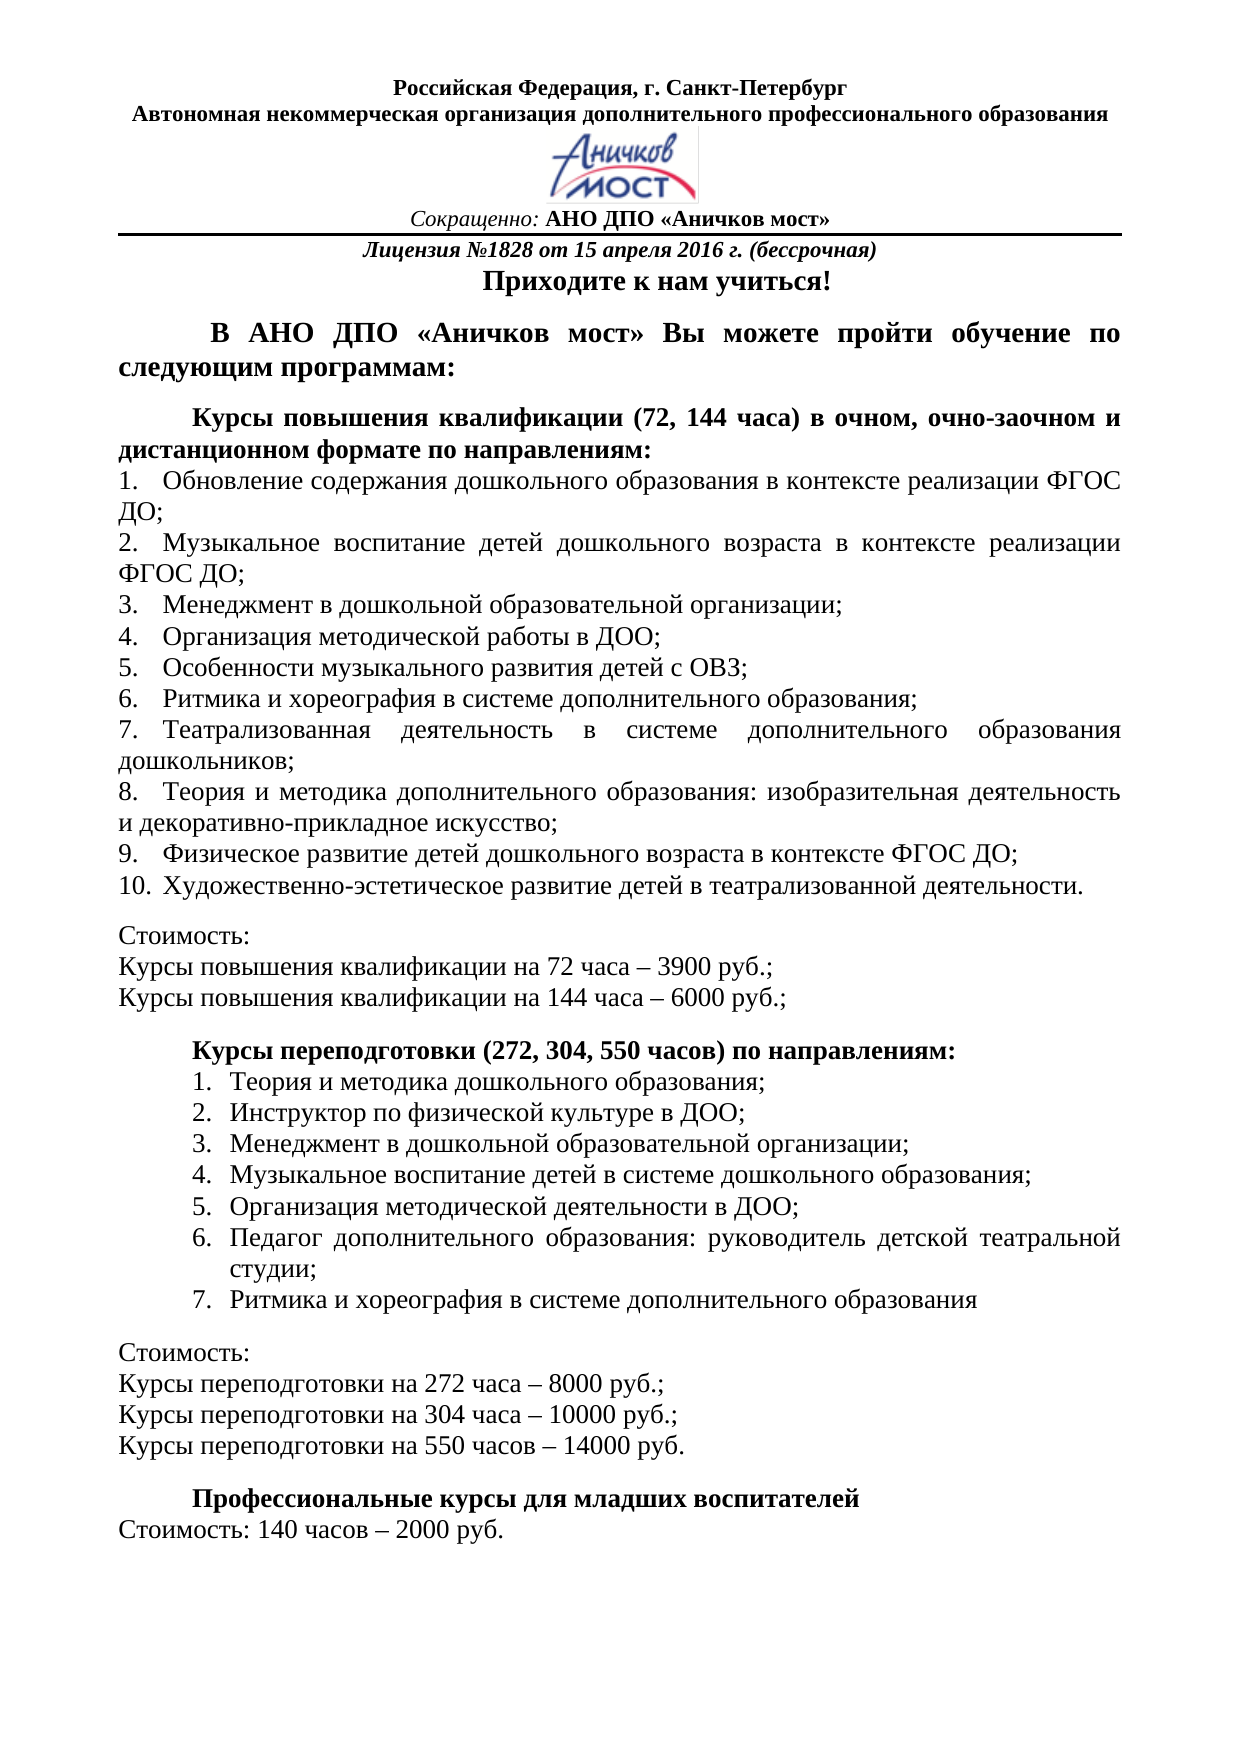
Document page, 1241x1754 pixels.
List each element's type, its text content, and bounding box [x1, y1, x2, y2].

list Обновление содержания дошкольного образования в контексте реализации ФГОС ДО; [118, 464, 1122, 526]
text Курсы переподготовки (272, 304, 550 часов) по направлениям: [118, 1034, 1122, 1065]
text Курсы переподготовки на 304 часа – 10000 руб.; [118, 1398, 1122, 1429]
list Организация методической деятельности в ДОО; [192, 1190, 1122, 1221]
list Художественно-эстетическое развитие детей в театрализованной деятельности. [118, 869, 1122, 900]
list Музыкальное воспитание детей в системе дошкольного образования; [192, 1159, 1122, 1190]
text Стоимость: 140 часов – 2000 руб. [118, 1513, 1122, 1544]
list Педагог дополнительного образования: руководитель детской театральной студии; [192, 1221, 1122, 1283]
list Ритмика и хореография в системе дополнительного образования; [118, 682, 1122, 713]
list Менеджмент в дошкольной образовательной организации; [118, 588, 1122, 619]
text Приходите к нам учиться! [118, 263, 1122, 296]
list Физическое развитие детей дошкольного возраста в контексте ФГОС ДО; [118, 838, 1122, 869]
text Профессиональные курсы для младших воспитателей [118, 1482, 1122, 1513]
list Теория и методика дошкольного образования; [192, 1065, 1122, 1096]
text Курсы повышения квалификации на 144 часа – 6000 руб.; [118, 981, 1122, 1012]
text Курсы повышения квалификации (72, 144 часа) в очном, очно-заочном и дистанционном формате по направлениям: [118, 402, 1122, 464]
list Театрализованная деятельность в системе дополнительного образования дошкольников; [118, 713, 1122, 775]
text В АНО ДПО «Аничков мост» Вы можете пройти обучение по следующим программам: [118, 315, 1122, 382]
list Особенности музыкального развития детей с ОВЗ; [118, 651, 1122, 682]
list Музыкальное воспитание детей дошкольного возраста в контексте реализации ФГОС ДО; [118, 526, 1122, 588]
text Курсы повышения квалификации на 72 часа – 3900 руб.; [118, 950, 1122, 981]
text Стоимость: [118, 1336, 1122, 1367]
list Менеджмент в дошкольной образовательной организации; [192, 1127, 1122, 1159]
text Стоимость: [118, 919, 1122, 950]
list Ритмика и хореография в системе дополнительного образования [192, 1283, 1122, 1314]
list Теория и методика дополнительного образования: изобразительная деятельность и декоративно-прикладное искусство; [118, 775, 1122, 838]
text Курсы переподготовки на 550 часов – 14000 руб. [118, 1429, 1122, 1461]
list Инструктор по физической культуре в ДОО; [192, 1096, 1122, 1127]
picture [546, 126, 702, 205]
text Курсы переподготовки на 272 часа – 8000 руб.; [118, 1367, 1122, 1398]
list Организация методической работы в ДОО; [118, 619, 1122, 651]
